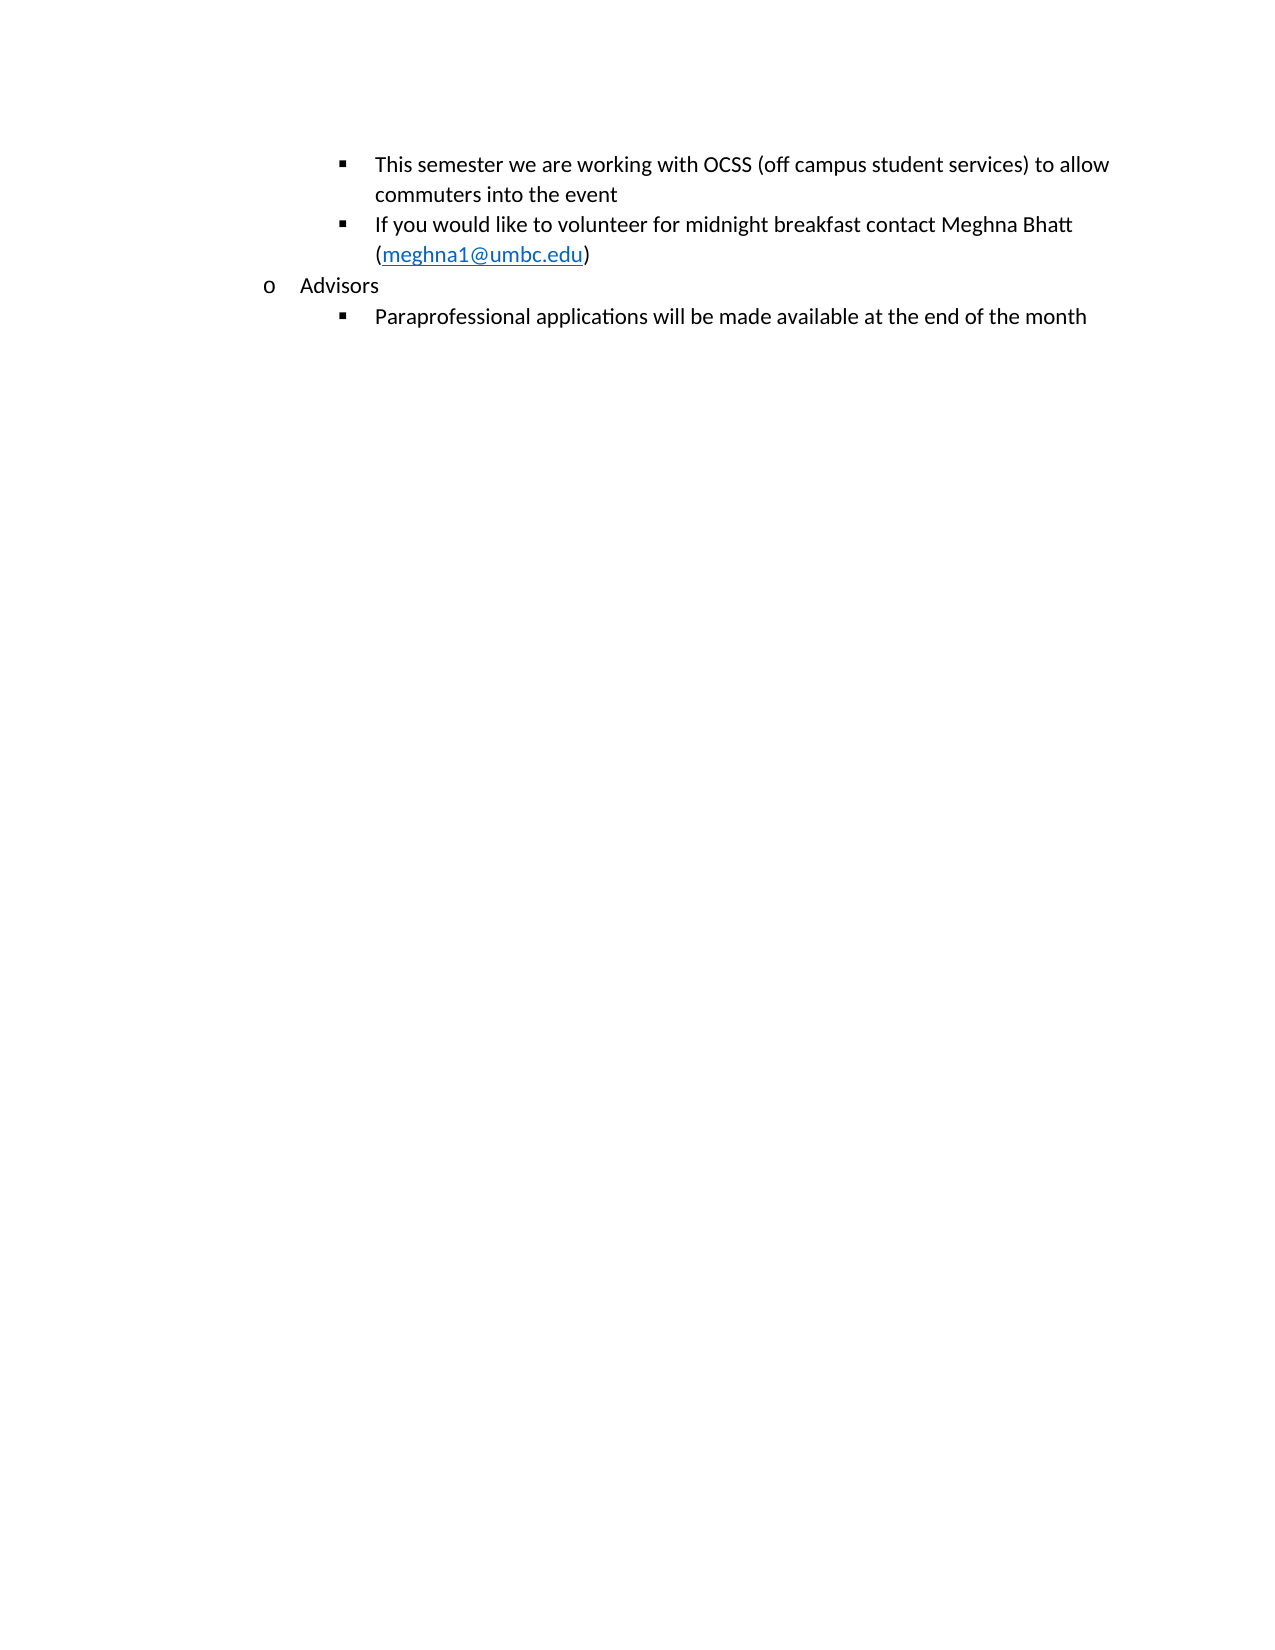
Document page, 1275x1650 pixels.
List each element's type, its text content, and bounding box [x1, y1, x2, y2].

list Advisors [262, 271, 1125, 300]
list This semester we are working with OCSS (off campus student services) to allow commuters into the event [337, 150, 1125, 208]
list Paraprofessional applications will be made available at the end of the month [337, 302, 1125, 330]
list If you would like to volunteer for midnight breakfast contact Meghna Bhatt (meghna1@umbc.edu) [337, 210, 1125, 269]
